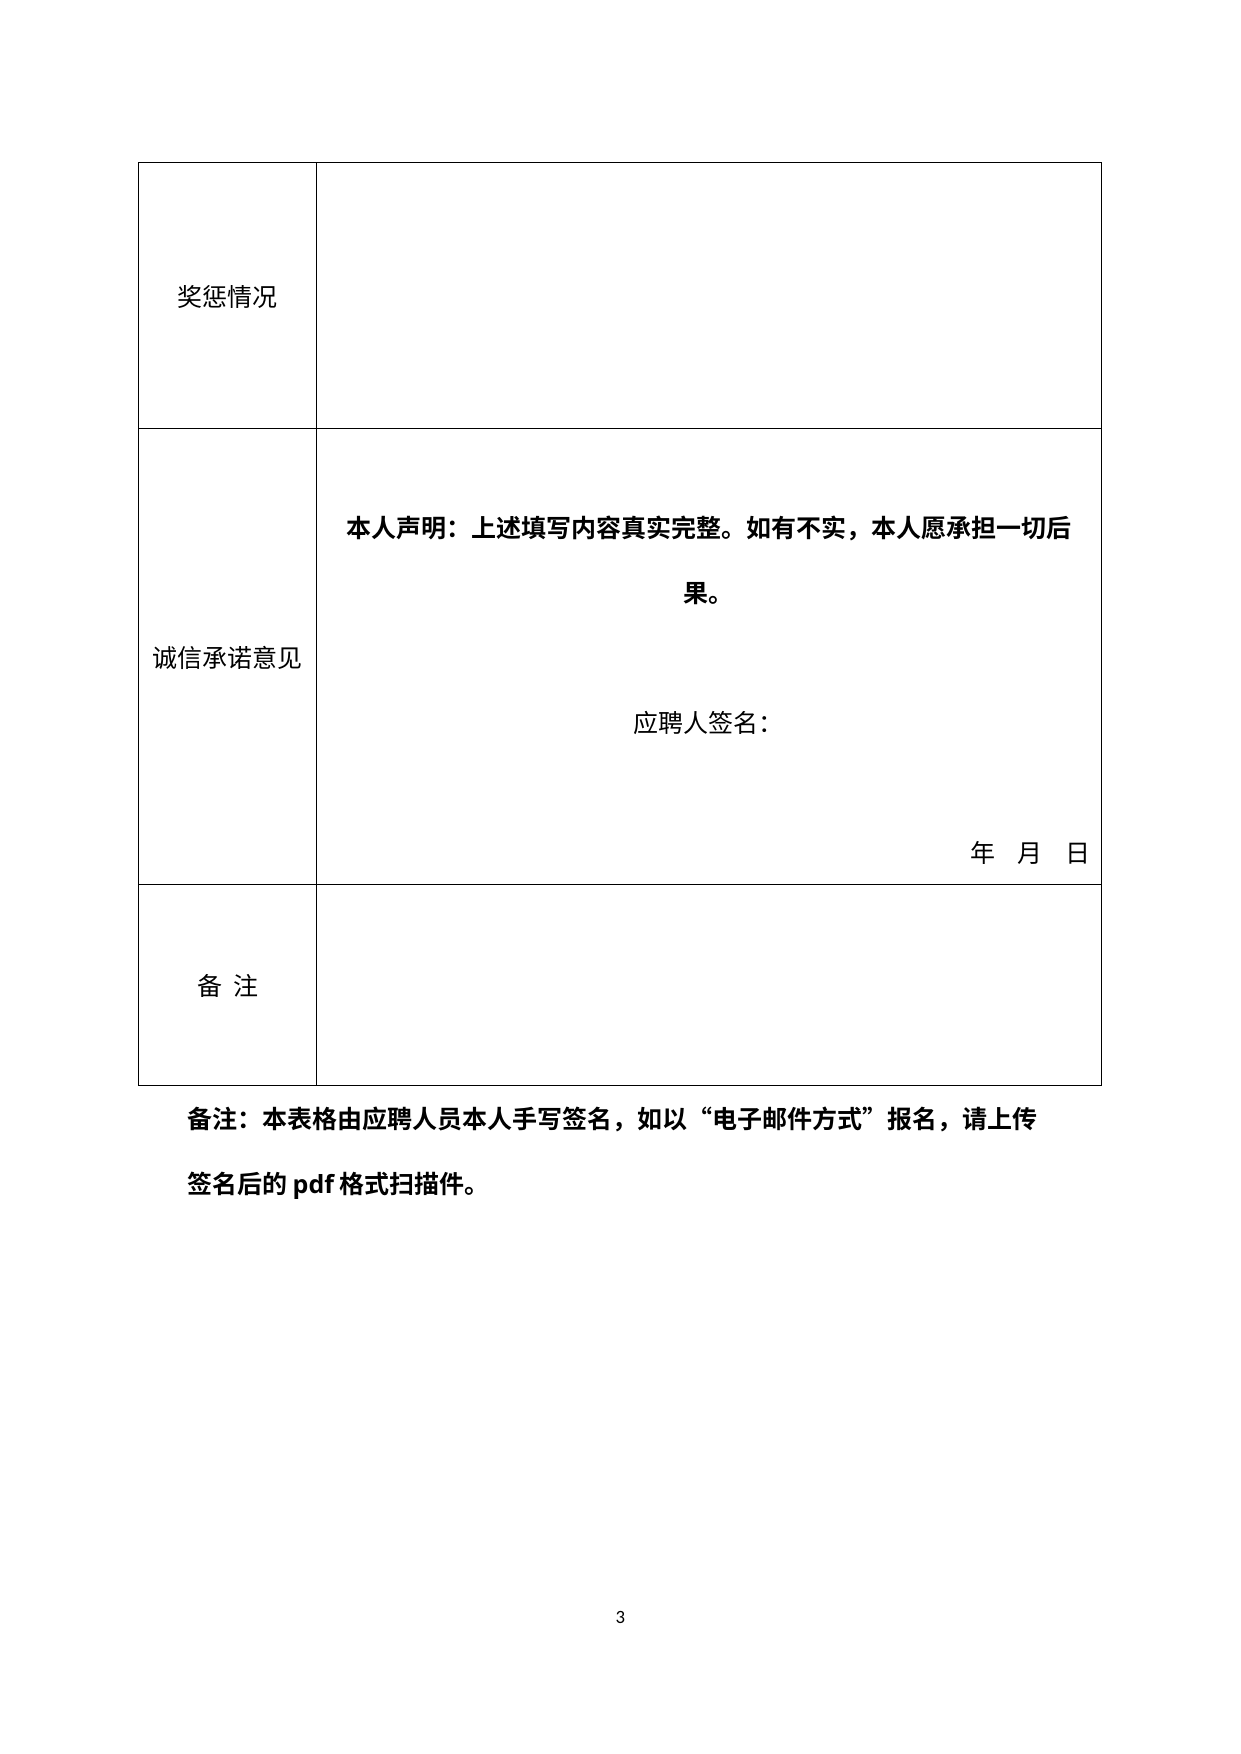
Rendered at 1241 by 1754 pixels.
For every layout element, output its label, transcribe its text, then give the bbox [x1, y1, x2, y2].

table_cell 备 注 [139, 885, 316, 1084]
table_cell 诚信承诺意见 [139, 429, 316, 884]
text 备注：本表格由应聘人员本人手写签名，如以“电子邮件方式”报名，请上传签名后的pdf格式扫描件。 [187, 1086, 1053, 1216]
table_cell [317, 885, 1101, 1084]
table_cell [317, 163, 1101, 428]
table_cell 本人声明：上述填写内容真实完整。如有不实，本人愿承担一切后果。 应聘人签名： 年 月 日 [317, 429, 1101, 884]
table_cell 奖惩情况 [139, 163, 316, 428]
